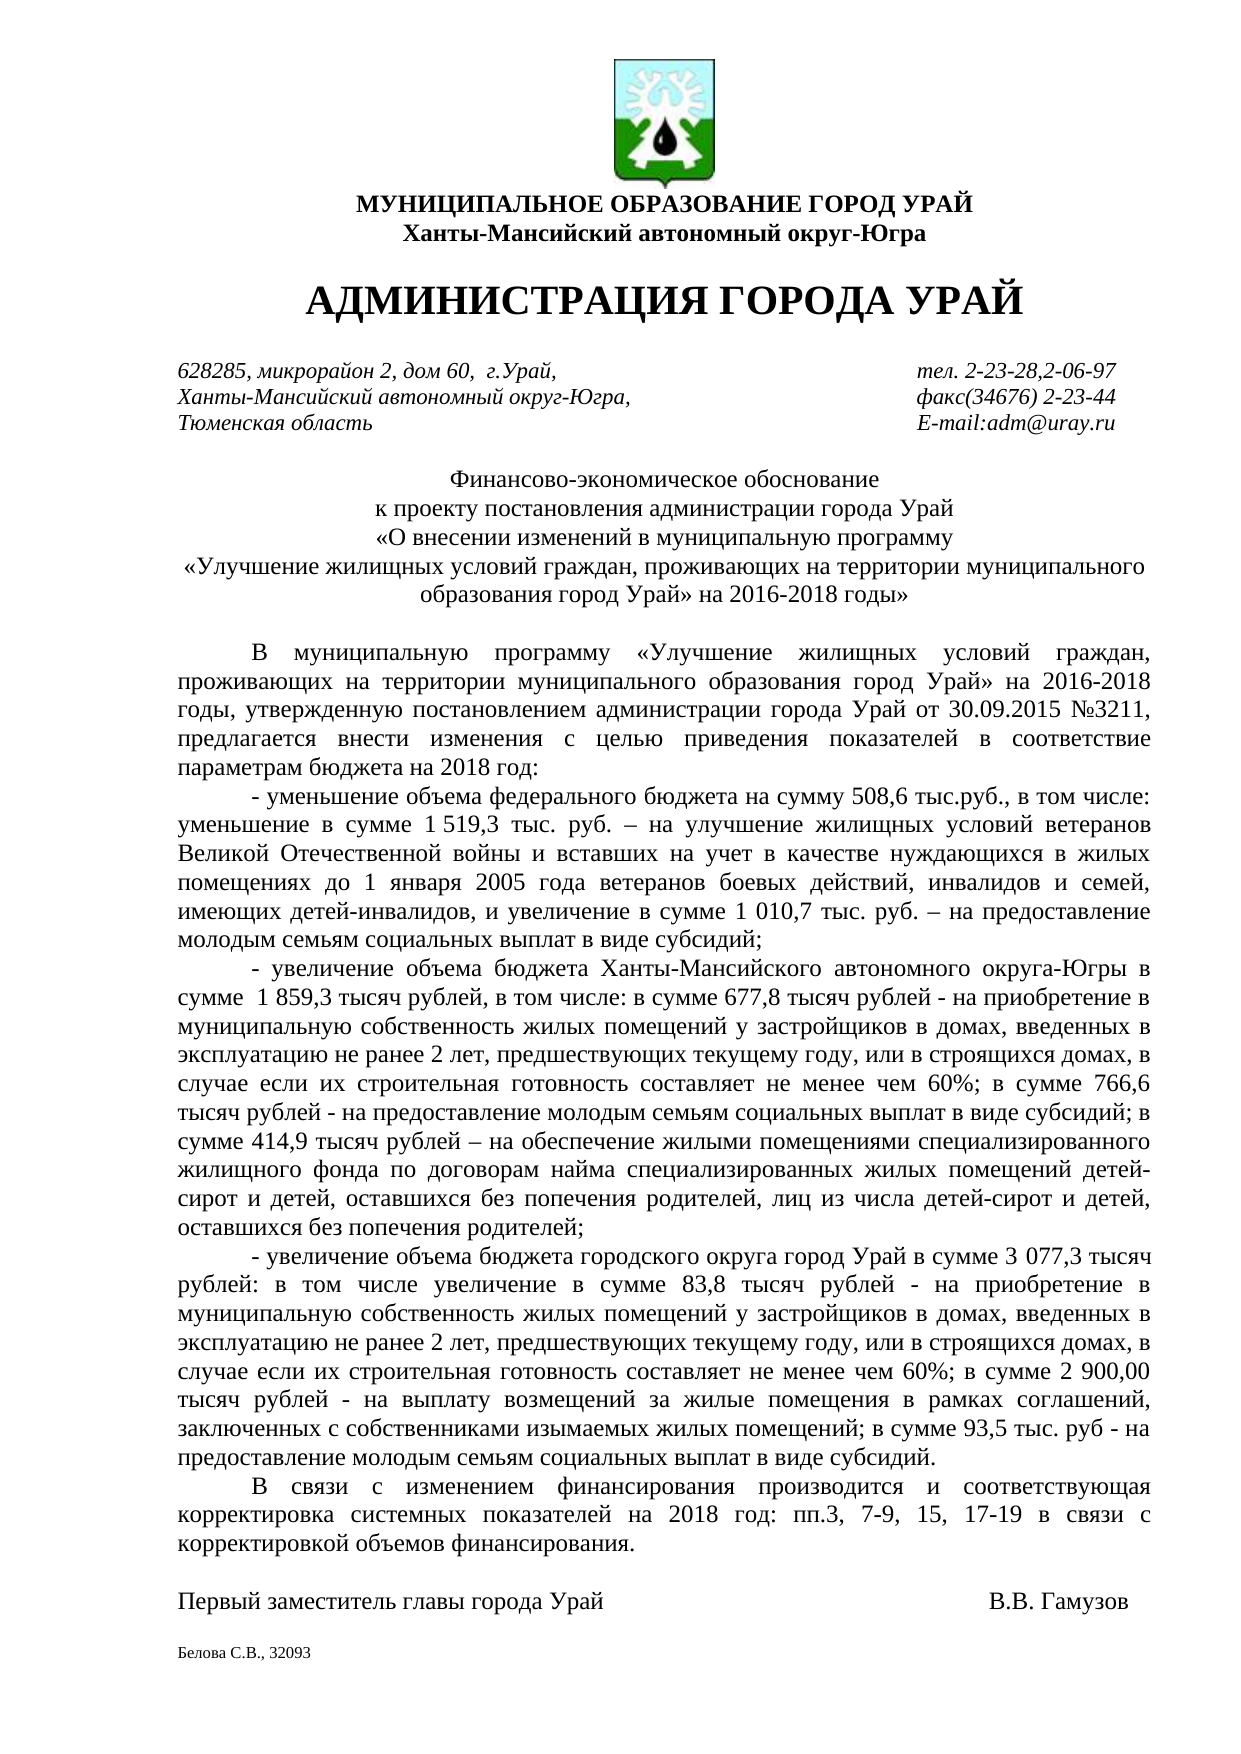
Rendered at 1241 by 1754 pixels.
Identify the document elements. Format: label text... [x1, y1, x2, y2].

text «О внесении изменений в муниципальную программу [177, 522, 1152, 551]
list В связи с изменением финансирования производится и соответствующая корректировка системных показателей на 2018 год: пп.3, 7-9, 15, 17-19 в связи с корректировкой объемов финансирования. [177, 1471, 1152, 1557]
text 628285, микрорайон 2, дом 60, г.Урай, тел. 2-23-28,2-06-97 [177, 357, 1152, 383]
subtitle МУНИЦИПАЛЬНОЕ ОБРАЗОВАНИЕ ГОРОД УРАЙ [177, 189, 1152, 218]
text «Улучшение жилищных условий граждан, проживающих на территории муниципального образования город Урай» на 2016-2018 годы» [177, 551, 1152, 608]
text Первый заместитель главы города Урай В.В. Гамузов [177, 1586, 1152, 1614]
text к проекту постановления администрации города Урай [177, 493, 1152, 522]
picture [614, 59, 715, 189]
list - увеличение объема бюджета Ханты-Мансийского автономного округа-Югры в сумме 1 859,3 тысяч рублей, в том числе: в сумме 677,8 тысяч рублей - на приобретение в муниципальную собственность жилых помещений у застройщиков в домах, введенных в эксплуатацию не ранее 2 лет, предшествующих текущему году, или в строящихся домах, в случае если их строительная готовность составляет не менее чем 60%; в сумме 766,6 тысяч рублей - на предоставление молодым семьям социальных выплат в виде субсидий; в сумме 414,9 тысяч рублей – на обеспечение жилыми помещениями специализированного жилищного фонда по договорам найма специализированных жилых помещений детей-сирот и детей, оставшихся без попечения родителей, лиц из числа детей-сирот и детей, оставшихся без попечения родителей; [177, 953, 1152, 1241]
text Тюменская область E-mail:adm@uray.ru [177, 409, 1152, 436]
list - уменьшение объема федерального бюджета на сумму 508,6 тыс.руб., в том числе: уменьшение в сумме 1 519,3 тыс. руб. – на улучшение жилищных условий ветеранов Великой Отечественной войны и вставших на учет в качестве нуждающихся в жилых помещениях до 1 января 2005 года ветеранов боевых действий, инвалидов и семей, имеющих детей-инвалидов, и увеличение в сумме 1 010,7 тыс. руб. – на предоставление молодым семьям социальных выплат в виде субсидий; [177, 781, 1152, 953]
text Белова С.В., 32093 [140, 1643, 1152, 1662]
text - увеличение объема бюджета городского округа город Урай в сумме 3 077,3 тысяч рублей: в том числе увеличение в сумме 83,8 тысяч рублей - на приобретение в муниципальную собственность жилых помещений у застройщиков в домах, введенных в эксплуатацию не ранее 2 лет, предшествующих текущему году, или в строящихся домах, в случае если их строительная готовность составляет не менее чем 60%; в сумме 2 900,00 тысяч рублей - на выплату возмещений за жилые помещения в рамках соглашений, заключенных с собственниками изымаемых жилых помещений; в сумме 93,5 тыс. руб - на предоставление молодым семьям социальных выплат в виде субсидий. [177, 1241, 1152, 1471]
subtitle Администрация ГОРОДА УРАЙ [177, 275, 1152, 323]
text Финансово-экономическое обоснование [177, 464, 1152, 493]
text Ханты-Мансийский автономный округ-Югра, факс(34676) 2-23-44 [177, 383, 1152, 409]
subtitle Ханты-Мансийский автономный округ-Югра [177, 218, 1152, 246]
text В муниципальную программу «Улучшение жилищных условий граждан, проживающих на территории муниципального образования город Урай» на 2016-2018 годы, утвержденную постановлением администрации города Урай от 30.09.2015 №3211, предлагается внести изменения с целью приведения показателей в соответствие параметрам бюджета на 2018 год: [177, 637, 1152, 781]
